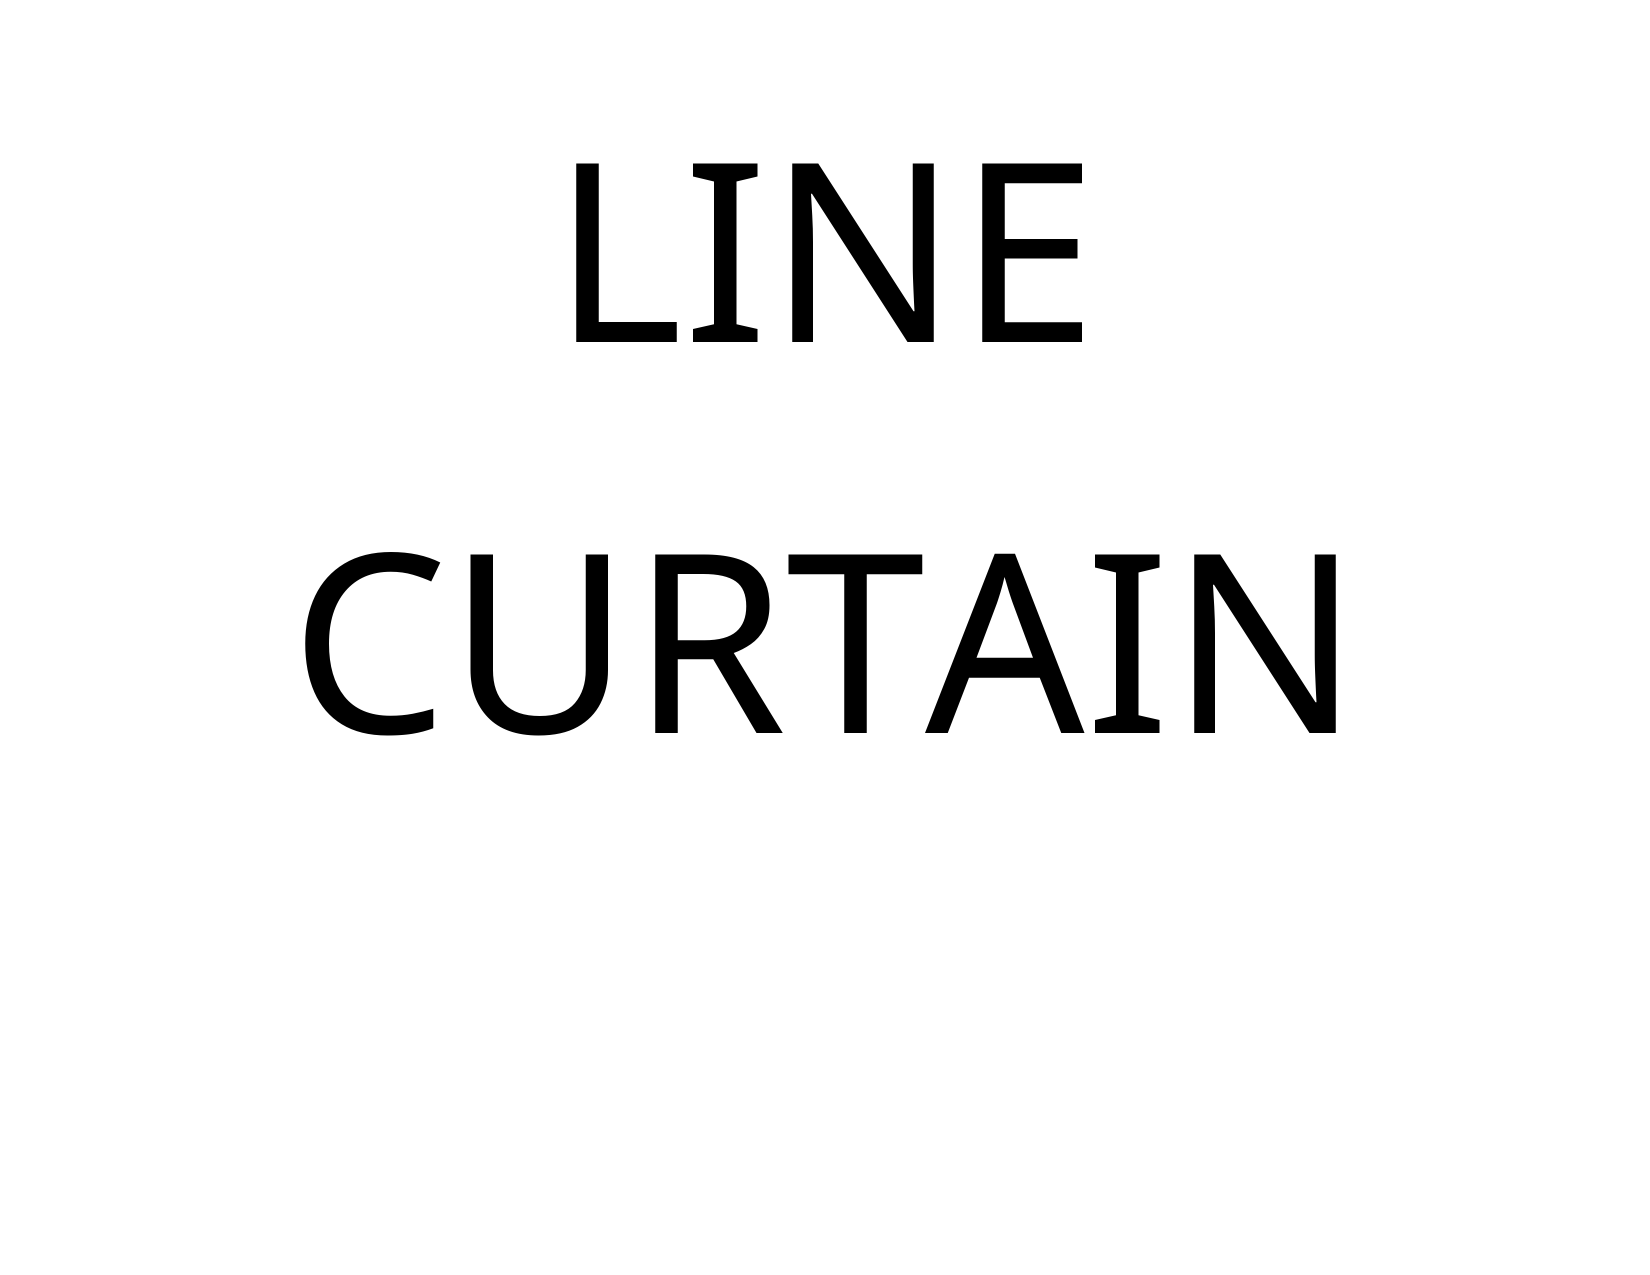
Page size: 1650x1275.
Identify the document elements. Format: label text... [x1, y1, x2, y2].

text LINE CURTAIN [75, 75, 1575, 807]
